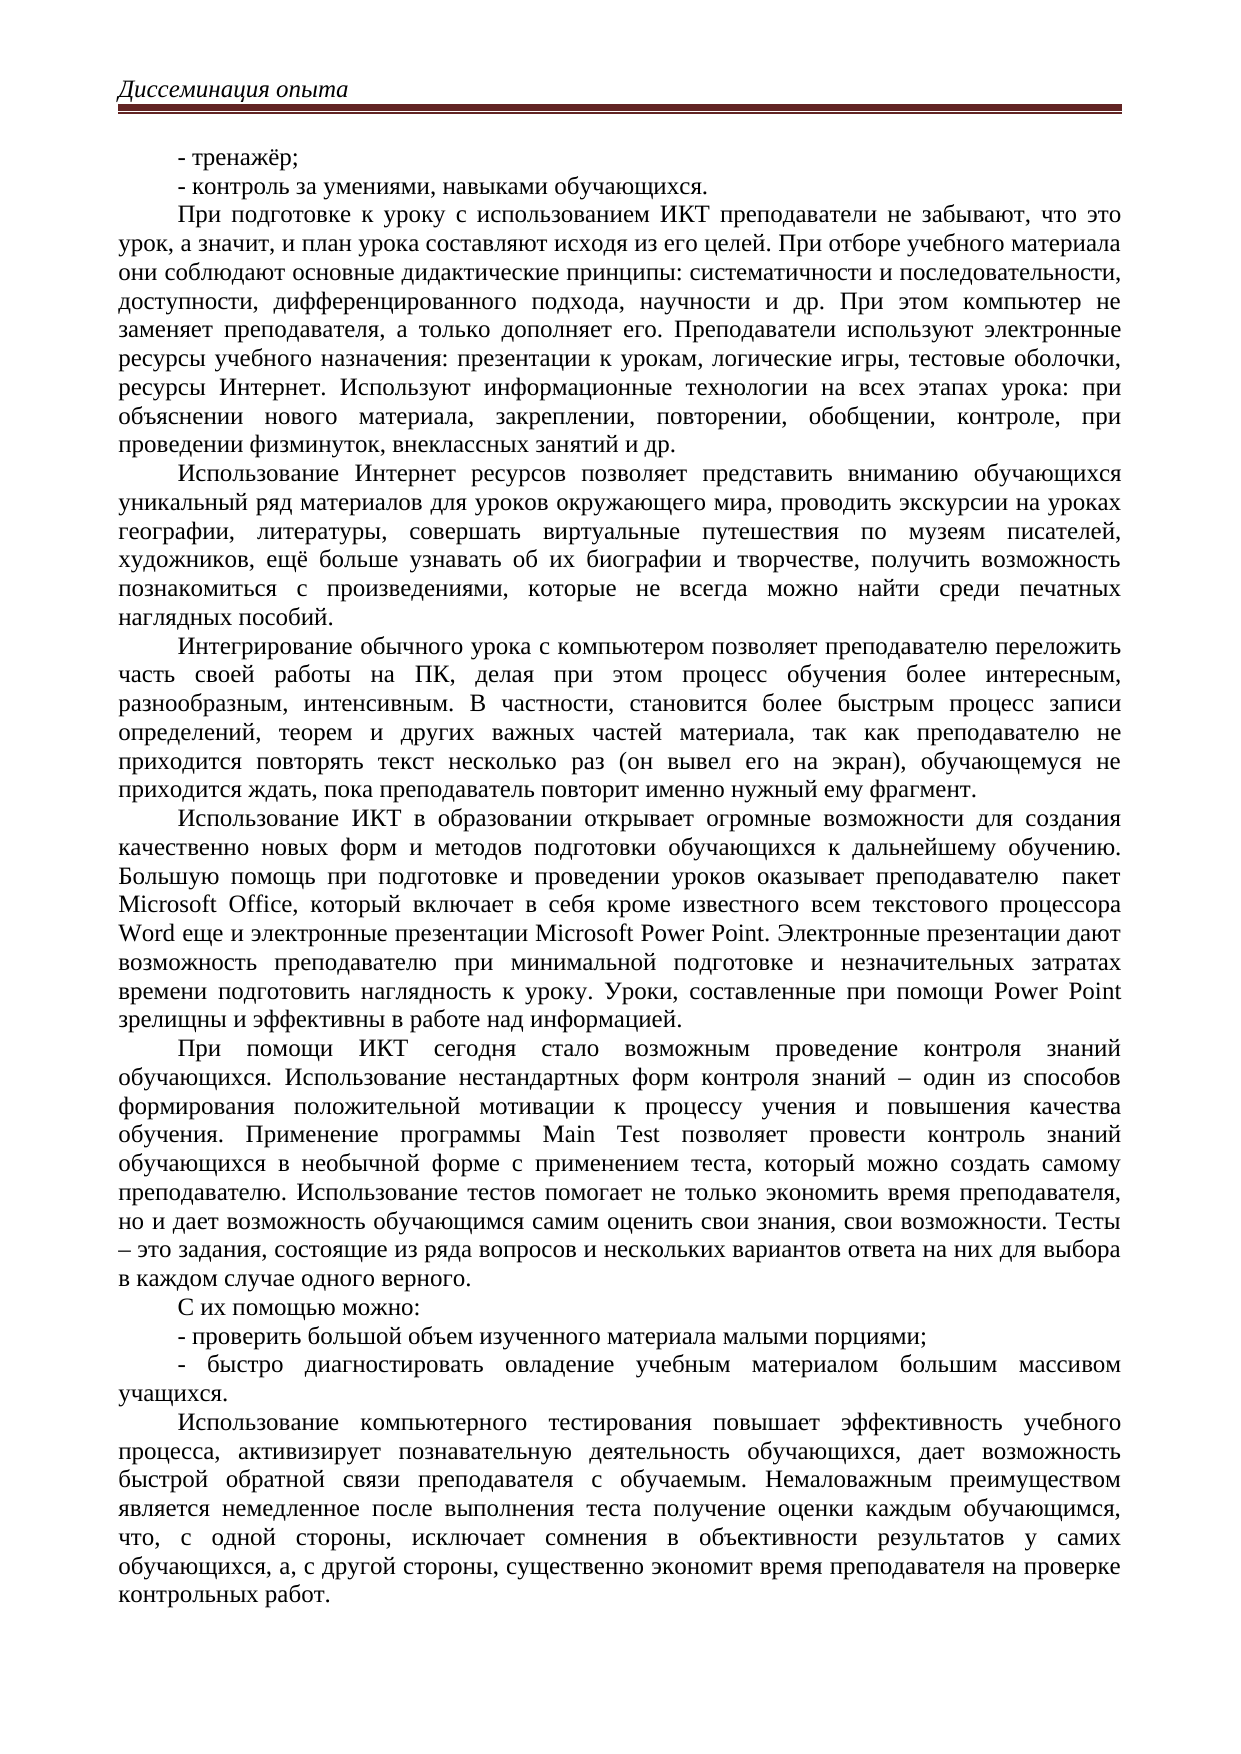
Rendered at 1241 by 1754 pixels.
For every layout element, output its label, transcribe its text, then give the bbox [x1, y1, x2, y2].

text Использование Интернет ресурсов позволяет представить вниманию обучающихся уникальный ряд материалов для уроков окружающего мира, проводить экскурсии на уроках географии, литературы, совершать виртуальные путешествия по музеям писателей, художников, ещё больше узнавать об их биографии и творчестве, получить возможность познакомиться с произведениями, которые не всегда можно найти среди печатных наглядных пособий. [118, 458, 1122, 631]
text - быстро диагностировать овладение учебным материалом большим массивом учащихся. [118, 1349, 1122, 1407]
text При помощи ИКТ сегодня стало возможным проведение контроля знаний обучающихся. Использование нестандартных форм контроля знаний – один из способов формирования положительной мотивации к процессу учения и повышения качества обучения. Применение программы Main Test позволяет провести контроль знаний обучающихся в необычной форме с применением теста, который можно создать самому преподавателю. Использование тестов помогает не только экономить время преподавателя, но и дает возможность обучающимся самим оценить свои знания, свои возможности. Тесты – это задания, состоящие из ряда вопросов и нескольких вариантов ответа на них для выбора в каждом случае одного верного. [118, 1033, 1122, 1292]
text Использование ИКТ в образовании открывает огромные возможности для создания качественно новых форм и методов подготовки обучающихся к дальнейшему обучению. Большую помощь при подготовке и проведении уроков оказывает преподавателю пакет Microsoft Office, который включает в себя кроме известного всем текстового процессора Word еще и электронные презентации Microsoft Power Point. Электронные презентации дают возможность преподавателю при минимальной подготовке и незначительных затратах времени подготовить наглядность к уроку. Уроки, составленные при помощи Power Point зрелищны и эффективны в работе над информацией. [118, 803, 1122, 1033]
text Интегрирование обычного урока с компьютером позволяет преподавателю переложить часть своей работы на ПК, делая при этом процесс обучения более интересным, разнообразным, интенсивным. В частности, становится более быстрым процесс записи определений, теорем и других важных частей материала, так как преподавателю не приходится повторять текст несколько раз (он вывел его на экран), обучающемуся не приходится ждать, пока преподаватель повторит именно нужный ему фрагмент. [118, 631, 1122, 803]
text При подготовке к уроку с использованием ИКТ преподаватели не забывают, что это урок, а значит, и план урока составляют исходя из его целей. При отборе учебного материала они соблюдают основные дидактические принципы: систематичности и последовательности, доступности, дифференцированного подхода, научности и др. При этом компьютер не заменяет преподавателя, а только дополняет его. Преподаватели используют электронные ресурсы учебного назначения: презентации к урокам, логические игры, тестовые оболочки, ресурсы Интернет. Используют информационные технологии на всех этапах урока: при объяснении нового материала, закреплении, повторении, обобщении, контроле, при проведении физминуток, внеклассных занятий и др. [118, 199, 1122, 458]
text Использование компьютерного тестирования повышает эффективность учебного процесса, активизирует познавательную деятельность обучающихся, дает возможность быстрой обратной связи преподавателя с обучаемым. Немаловажным преимуществом является немедленное после выполнения теста получение оценки каждым обучающимся, что, с одной стороны, исключает сомнения в объективности результатов у самих обучающихся, а, с другой стороны, существенно экономит время преподавателя на проверке контрольных работ. [118, 1407, 1122, 1608]
text - контроль за умениями, навыками обучающихся. [118, 171, 1122, 199]
text - тренажёр; [118, 142, 1122, 171]
text С их помощью можно: [118, 1292, 1122, 1321]
text - проверить большой объем изученного материала малыми порциями; [118, 1321, 1122, 1349]
